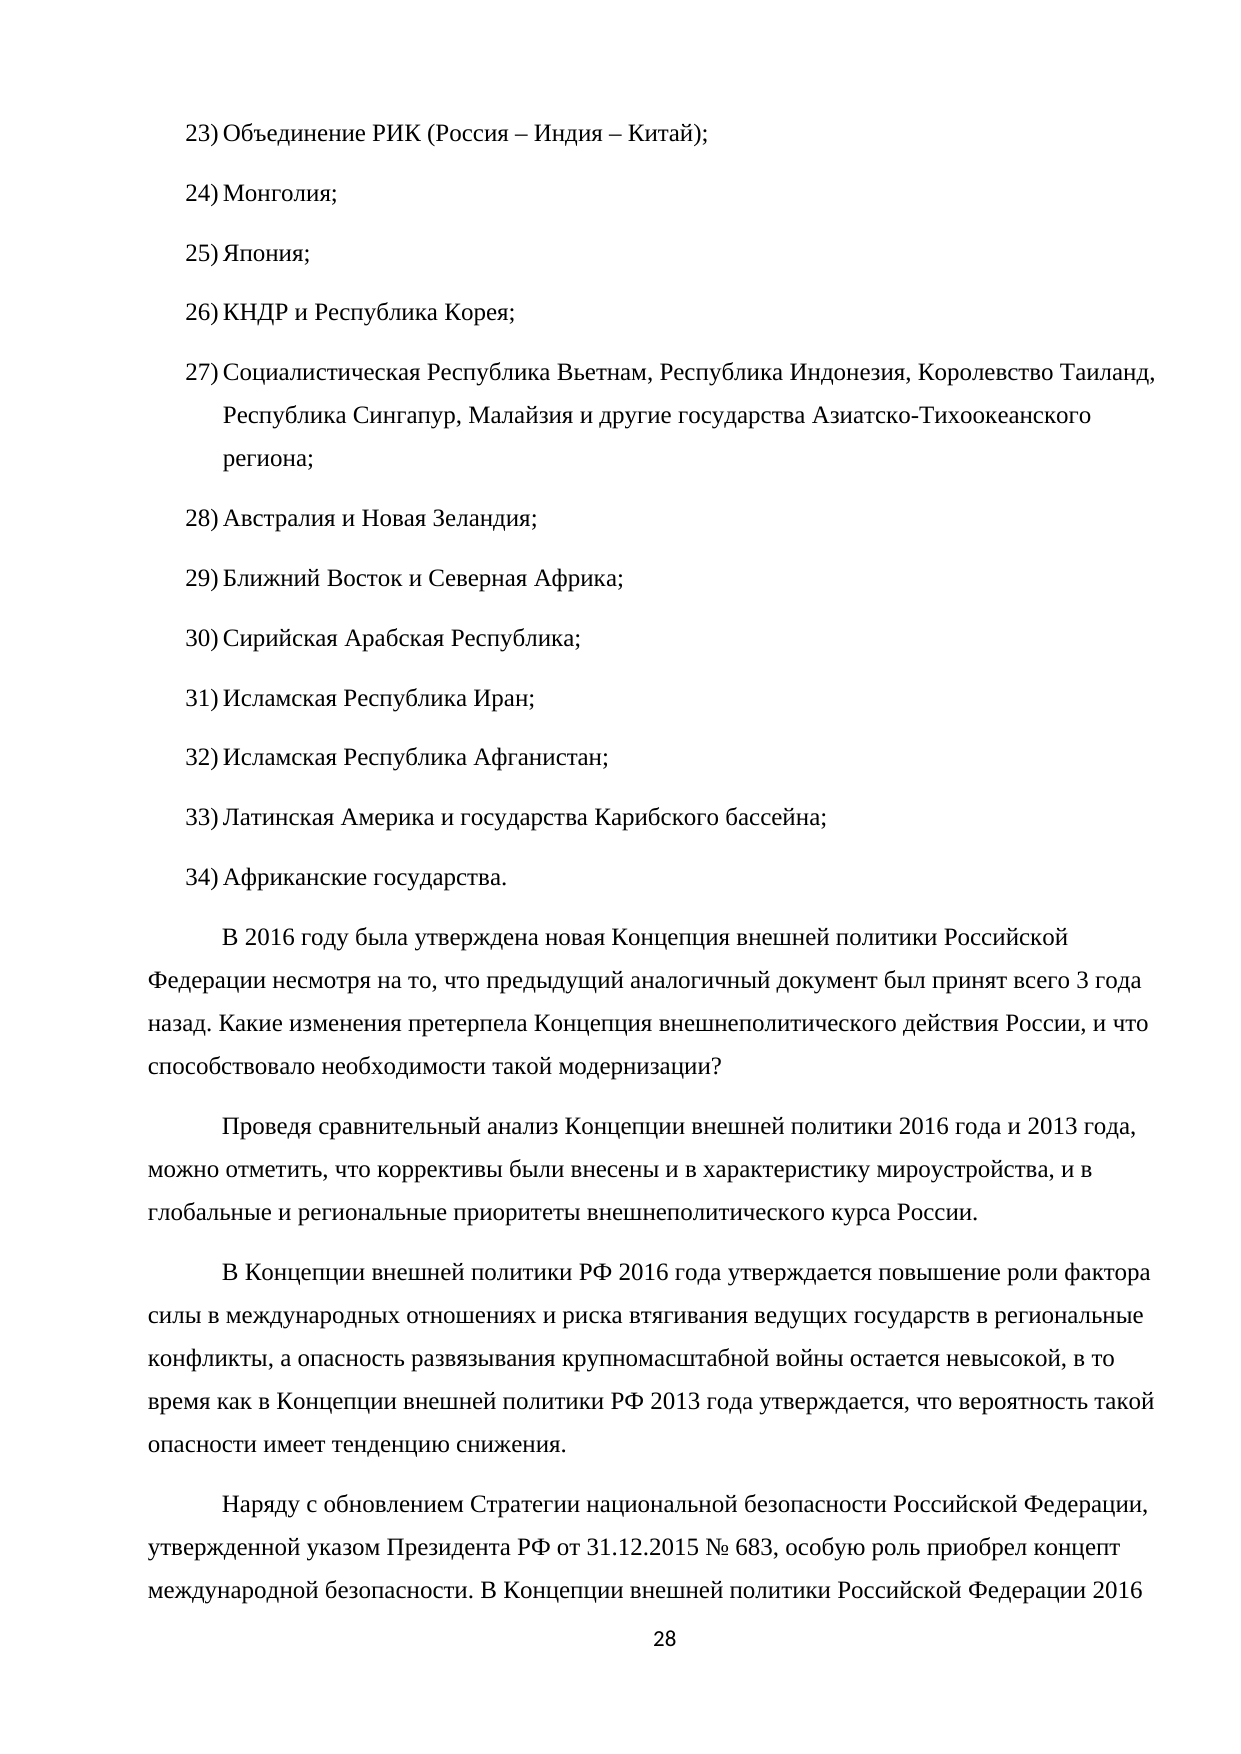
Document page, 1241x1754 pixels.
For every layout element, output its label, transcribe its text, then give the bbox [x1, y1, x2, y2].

text В 2016 году была утверждена новая Концепция внешней политики Российской Федерации несмотря на то, что предыдущий аналогичный документ был принят всего 3 года назад. Какие изменения претерпела Концепция внешнеполитического действия России, и что способствовало необходимости такой модернизации? [148, 922, 1181, 1080]
list Объединение РИК (Россия – Индия – Китай); [185, 118, 1181, 147]
list Социалистическая Республика Вьетнам, Республика Индонезия, Королевство Таиланд, Республика Сингапур, Малайзия и другие государства Азиатско-Тихоокеанского региона; [185, 357, 1181, 472]
list Исламская Республика Иран; [185, 683, 1181, 711]
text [148, 1489, 1181, 1604]
list Африканские государства. [185, 862, 1181, 891]
list Австралия и Новая Зеландия; [185, 503, 1181, 532]
list Япония; [185, 238, 1181, 266]
text В Концепции внешней политики РФ 2016 года утверждается повышение роли фактора силы в международных отношениях и риска втягивания ведущих государств в региональные конфликты, а опасность развязывания крупномасштабной войны остается невысокой, в то время как в Концепции внешней политики РФ 2013 года утверждается, что вероятность такой опасности имеет тенденцию снижения. [148, 1257, 1181, 1458]
list Монголия; [185, 178, 1181, 207]
list КНДР и Республика Корея; [185, 297, 1181, 326]
text Проведя сравнительный анализ Концепции внешней политики 2016 года и 2013 года, можно отметить, что коррективы были внесены и в характеристику мироустройства, и в глобальные и региональные приоритеты внешнеполитического курса России. [148, 1111, 1181, 1226]
list Сирийская Арабская Республика; [185, 623, 1181, 652]
list Латинская Америка и государства Карибского бассейна; [185, 802, 1181, 831]
list Ближний Восток и Северная Африка; [185, 563, 1181, 592]
list Исламская Республика Афганистан; [185, 742, 1181, 771]
